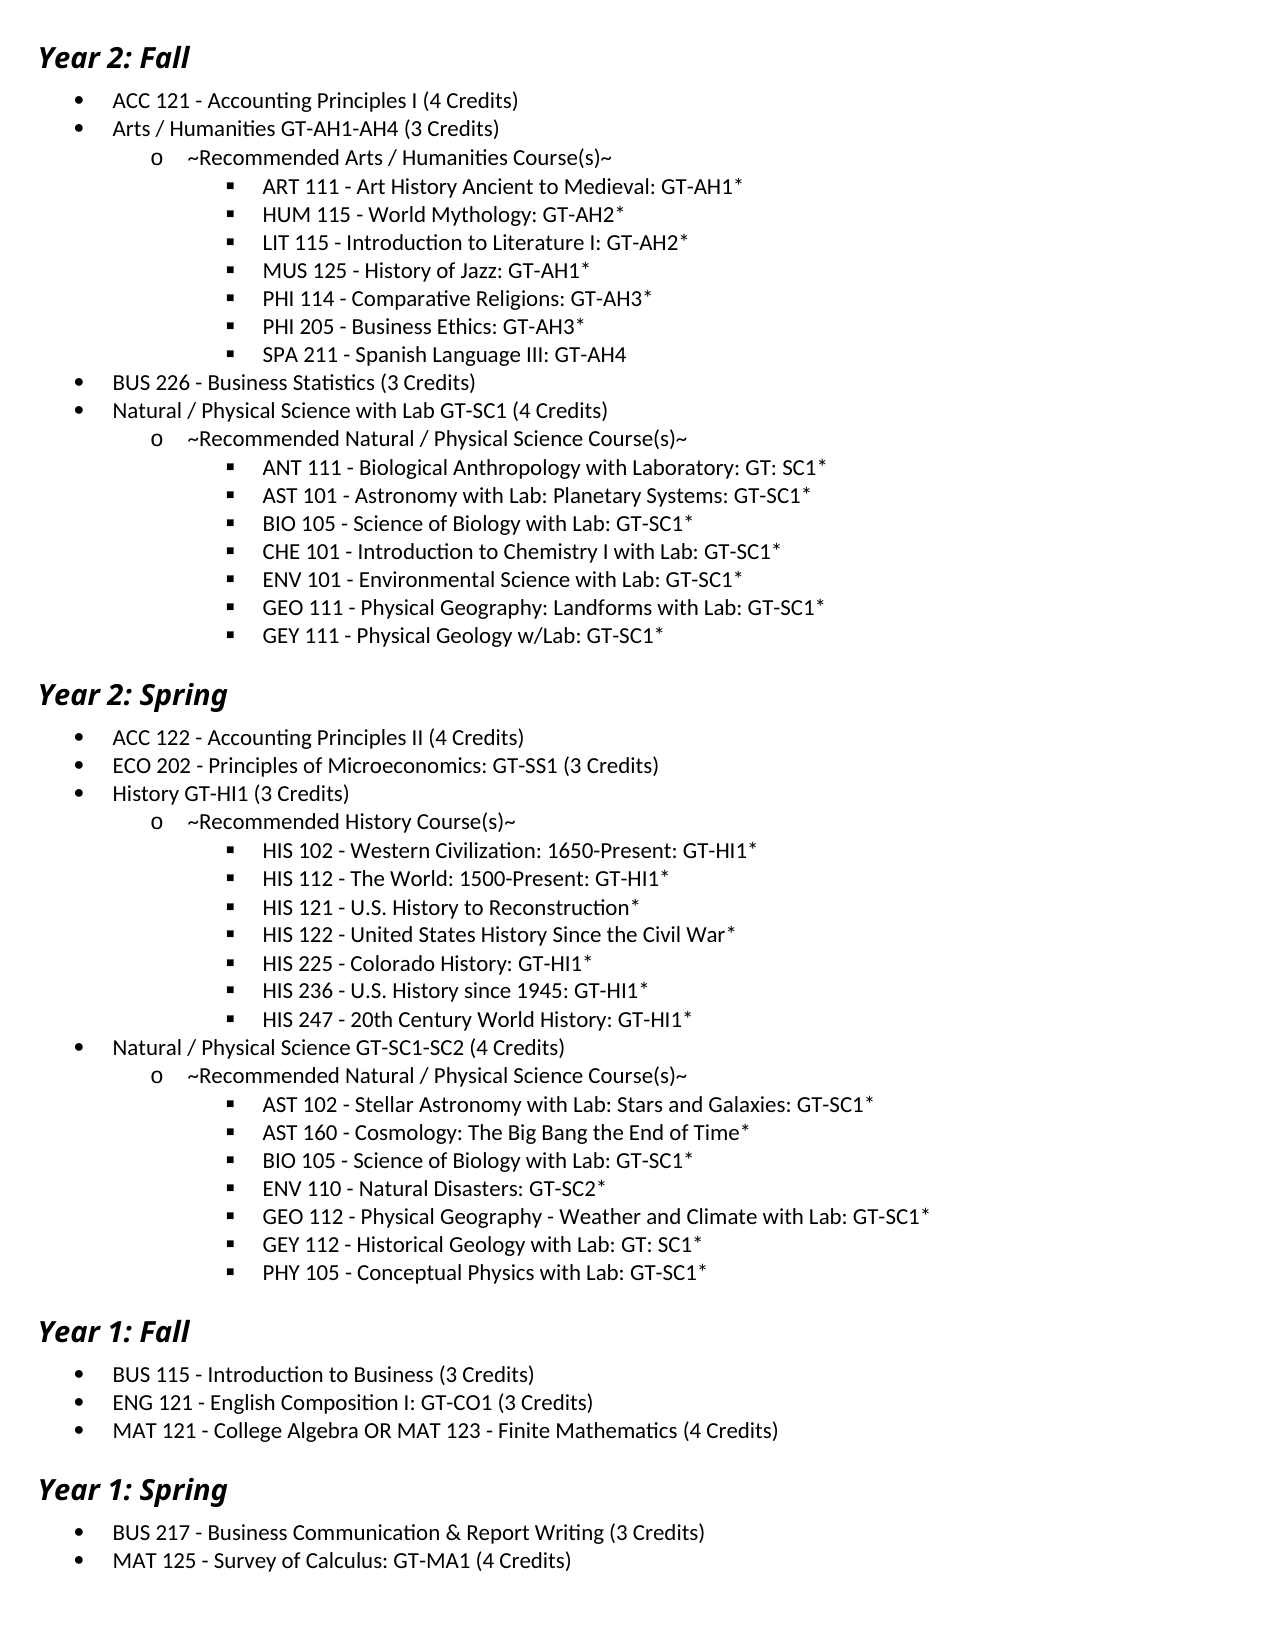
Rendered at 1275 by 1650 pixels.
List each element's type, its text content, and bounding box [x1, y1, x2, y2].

subtitle Year 2: Spring [37, 674, 1237, 714]
subtitle Year 2: Fall [37, 37, 1237, 77]
list CHE 101 - Introduction to Chemistry I with Lab: GT-SC1* [225, 537, 1237, 565]
list BIO 105 - Science of Biology with Lab: GT-SC1* [225, 509, 1237, 537]
list ~Recommended History Course(s)~ [150, 807, 1237, 837]
list HIS 225 - Colorado History: GT-HI1* [225, 949, 1237, 977]
list SPA 211 - Spanish Language III: GT-AH4 [225, 340, 1237, 368]
list PHI 205 - Business Ethics: GT-AH3* [225, 312, 1237, 340]
list ACC 121 - Accounting Principles I (4 Credits) [75, 87, 1237, 114]
list MUS 125 - History of Jazz: GT-AH1* [225, 256, 1237, 284]
list ACC 122 - Accounting Principles II (4 Credits) [75, 723, 1237, 751]
list ~Recommended Natural / Physical Science Course(s)~ [150, 1061, 1237, 1090]
list MAT 121 - College Algebra OR MAT 123 - Finite Mathematics (4 Credits) [75, 1416, 1237, 1444]
list PHY 105 - Conceptual Physics with Lab: GT-SC1* [225, 1258, 1237, 1286]
list BUS 115 - Introduction to Business (3 Credits) [75, 1360, 1237, 1388]
list ANT 111 - Biological Anthropology with Laboratory: GT: SC1* [225, 453, 1237, 481]
list PHI 114 - Comparative Religions: GT-AH3* [225, 284, 1237, 312]
list BUS 217 - Business Communication & Report Writing (3 Credits) [75, 1518, 1237, 1546]
list GEY 112 - Historical Geology with Lab: GT: SC1* [225, 1230, 1237, 1258]
list BUS 226 - Business Statistics (3 Credits) [75, 368, 1237, 396]
list ~Recommended Natural / Physical Science Course(s)~ [150, 424, 1237, 453]
list AST 101 - Astronomy with Lab: Planetary Systems: GT-SC1* [225, 481, 1237, 509]
list ~Recommended Arts / Humanities Course(s)~ [150, 143, 1237, 172]
list LIT 115 - Introduction to Literature I: GT-AH2* [225, 228, 1237, 256]
list ENG 121 - English Composition I: GT-CO1 (3 Credits) [75, 1388, 1237, 1416]
list AST 102 - Stellar Astronomy with Lab: Stars and Galaxies: GT-SC1* [225, 1090, 1237, 1118]
list HIS 247 - 20th Century World History: GT-HI1* [225, 1005, 1237, 1033]
list AST 160 - Cosmology: The Big Bang the End of Time* [225, 1118, 1237, 1146]
list BIO 105 - Science of Biology with Lab: GT-SC1* [225, 1146, 1237, 1174]
list ENV 101 - Environmental Science with Lab: GT-SC1* [225, 565, 1237, 593]
list Arts / Humanities GT-AH1-AH4 (3 Credits) [75, 114, 1237, 143]
list MAT 125 - Survey of Calculus: GT-MA1 (4 Credits) [75, 1546, 1237, 1574]
subtitle Year 1: Spring [37, 1469, 1237, 1509]
subtitle Year 1: Fall [37, 1311, 1237, 1351]
list HIS 102 - Western Civilization: 1650-Present: GT-HI1* [225, 837, 1237, 864]
list HIS 121 - U.S. History to Reconstruction* [225, 893, 1237, 921]
list HIS 112 - The World: 1500-Present: GT-HI1* [225, 864, 1237, 893]
list HUM 115 - World Mythology: GT-AH2* [225, 200, 1237, 228]
list HIS 236 - U.S. History since 1945: GT-HI1* [225, 977, 1237, 1005]
list GEO 112 - Physical Geography - Weather and Climate with Lab: GT-SC1* [225, 1202, 1237, 1230]
list ENV 110 - Natural Disasters: GT-SC2* [225, 1174, 1237, 1202]
list Natural / Physical Science with Lab GT-SC1 (4 Credits) [75, 396, 1237, 424]
list GEY 111 - Physical Geology w/Lab: GT-SC1* [225, 621, 1237, 649]
list ART 111 - Art History Ancient to Medieval: GT-AH1* [225, 172, 1237, 200]
list History GT-HI1 (3 Credits) [75, 779, 1237, 807]
list GEO 111 - Physical Geography: Landforms with Lab: GT-SC1* [225, 593, 1237, 621]
list HIS 122 - United States History Since the Civil War* [225, 921, 1237, 949]
list Natural / Physical Science GT-SC1-SC2 (4 Credits) [75, 1033, 1237, 1061]
list ECO 202 - Principles of Microeconomics: GT-SS1 (3 Credits) [75, 751, 1237, 779]
